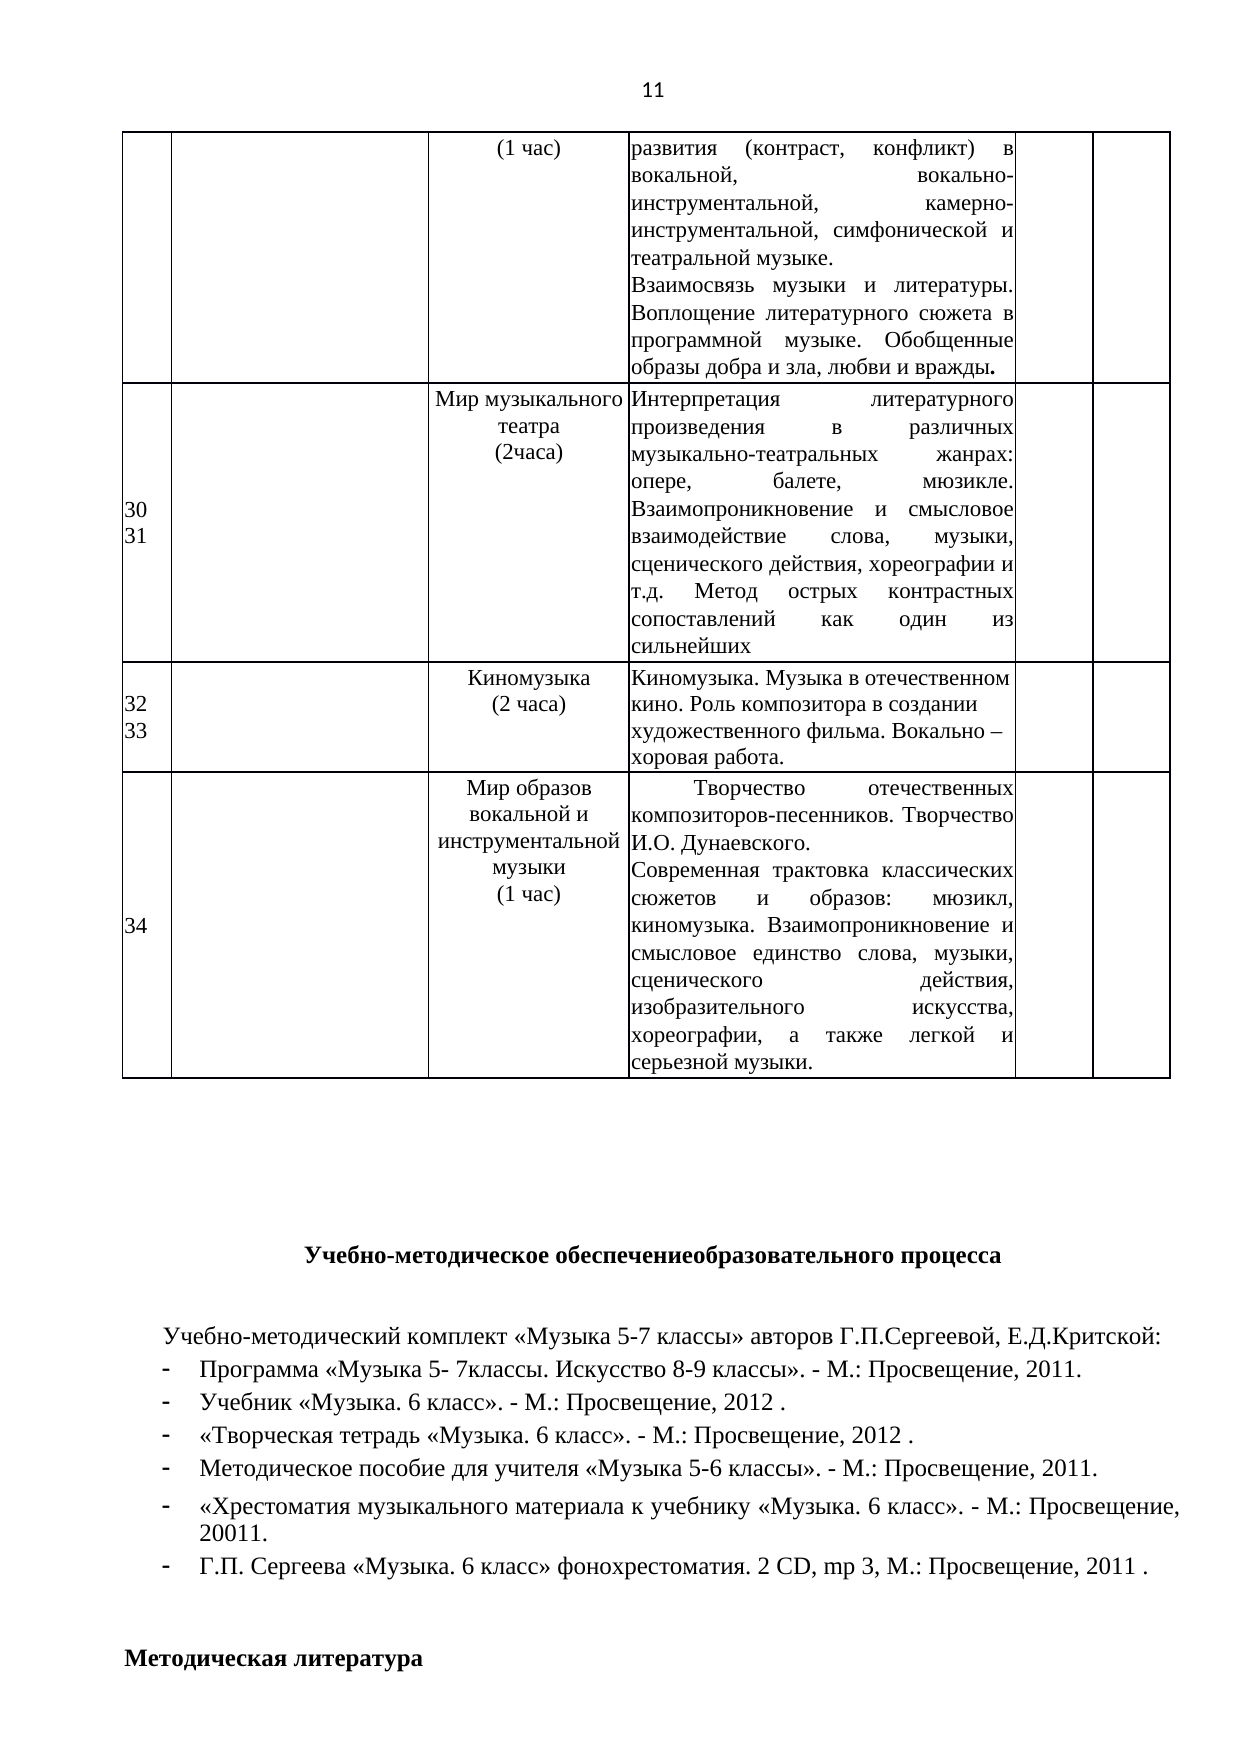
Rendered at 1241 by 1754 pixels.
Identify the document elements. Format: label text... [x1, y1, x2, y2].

table_cell [1094, 773, 1169, 1077]
table_cell [1016, 384, 1092, 661]
table_cell Интерпретация литературного произведения в различных музыкально-театральных жанрах: опере, балете, мюзикле. Взаимопроникновение и смысловое взаимодействие слова, музыки, сценического действия, хореографии и т.д. Метод острых контрастных сопоставлений как один из сильнейших [630, 384, 1015, 661]
table_cell [1094, 384, 1169, 661]
table_cell 34 [123, 773, 171, 1077]
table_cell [630, 133, 1015, 382]
list Учебник «Музыка. 6 класс». - М.: Просвещение, 2012 . [162, 1387, 1181, 1416]
list «Творческая тетрадь «Музыка. 6 класс». - М.: Просвещение, 2012 . [162, 1420, 1181, 1448]
table_cell [172, 384, 428, 661]
table_cell [172, 773, 428, 1077]
table_cell Киномузыка. Музыка в отечественном кино. Роль композитора в создании художественного фильма. Вокально – хоровая работа. [630, 663, 1015, 771]
table_cell [172, 663, 428, 771]
list Г.П. Сергеева «Музыка. 6 класс» фонохрестоматия. 2 СD, mp 3, М.: Просвещение, 2011 . [162, 1551, 1181, 1580]
table_cell 29 [123, 133, 171, 382]
table_cell [1016, 663, 1092, 771]
text Учебно-методическое обеспечениеобразовательного процесса [124, 1240, 1181, 1269]
table_cell [1016, 773, 1092, 1077]
table_cell Творчество отечественных композиторов-песенников. Творчество И.О. Дунаевского. Современная трактовка классических сюжетов и образов: мюзикл, киномузыка. Взаимопроникновение и смысловое единство слова, музыки, сценического действия, изобразительного искусства, хореографии, а также легкой и серьезной музыки. [630, 773, 1015, 1077]
table_cell [1094, 663, 1169, 771]
text Учебно-методический комплект «Музыка 5-7 классы» авторов Г.П.Сергеевой, Е.Д.Критской: [162, 1322, 1181, 1349]
table_cell [1094, 133, 1169, 382]
table_cell 30 31 [123, 384, 171, 661]
list «Хрестоматия музыкального материала к учебнику «Музыка. 6 класс». - М.: Просвещение, 20011. [162, 1493, 1181, 1547]
table_cell [172, 133, 428, 382]
list Методическое пособие для учителя «Музыка 5-6 классы». - М.: Просвещение, 2011. [162, 1453, 1181, 1482]
table_cell Киномузыка (2 часа) [429, 663, 628, 771]
text Методическая литература [124, 1643, 1181, 1671]
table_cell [429, 133, 628, 382]
list Программа «Музыка 5- 7классы. Искусство 8-9 классы». - М.: Просвещение, 2011. [162, 1354, 1181, 1383]
table_cell Мир музыкального театра (2часа) [429, 384, 628, 661]
table_cell [1016, 133, 1092, 382]
table_cell 32 33 [123, 663, 171, 771]
table_cell Мир образов вокальной и инструментальной музыки (1 час) [429, 773, 628, 1077]
